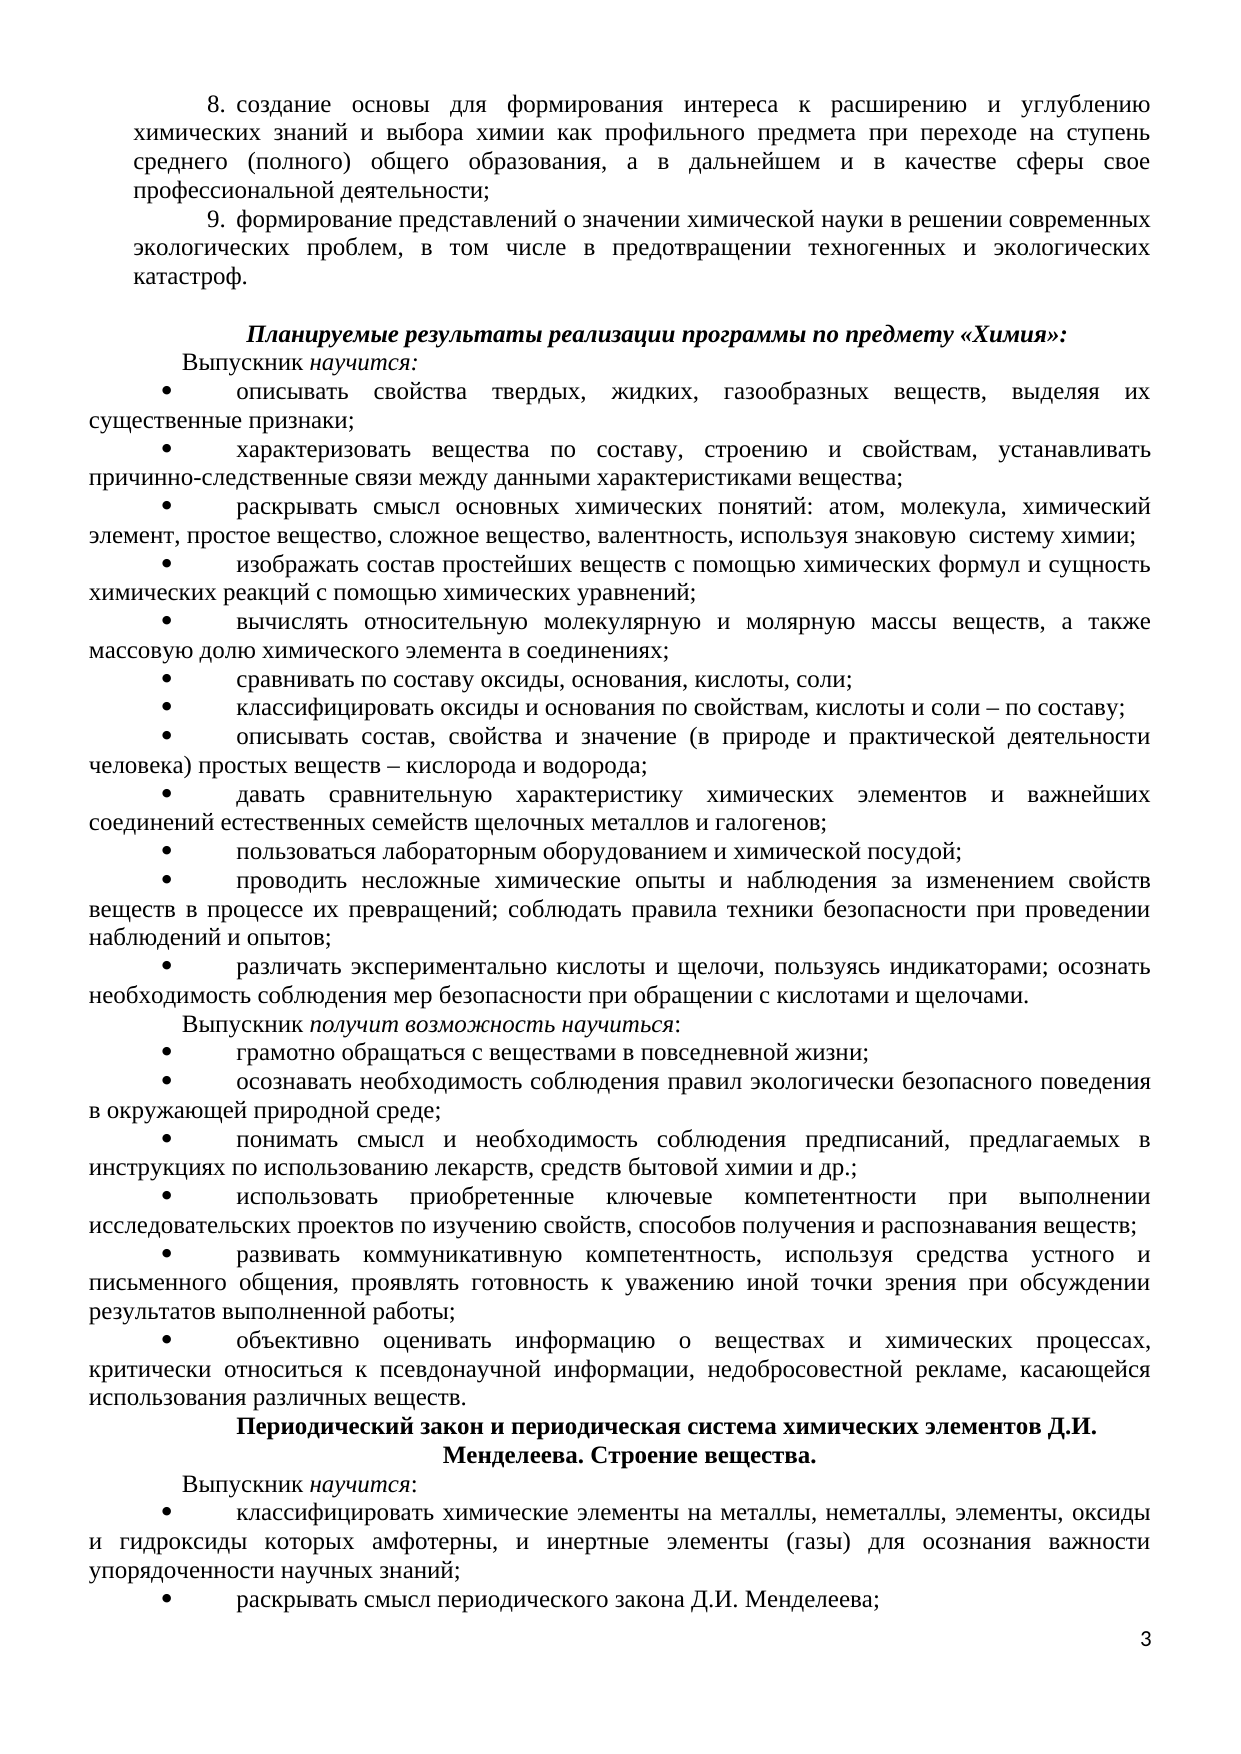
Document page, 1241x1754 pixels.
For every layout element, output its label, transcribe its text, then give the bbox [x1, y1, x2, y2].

list раскрывать смысл основных химических понятий: атом, молекула, химический элемент, простое вещество, сложное вещество, валентность, используя знаковую систему химии; [89, 491, 1152, 549]
text Планируемые результаты реализации программы по предмету «Химия»: [89, 319, 1152, 347]
list создание основы для формирования интереса к расширению и углублению химических знаний и выбора химии как профильного предмета при переходе на ступень среднего (полного) общего образования, а в дальнейшем и в качестве сферы свое профессиональной деятельности; [133, 89, 1152, 204]
list сравнивать по составу оксиды, основания, кислоты, соли; [89, 664, 1152, 692]
list пользоваться лабораторным оборудованием и химической посудой; [89, 836, 1152, 865]
list давать сравнительную характеристику химических элементов и важнейших соединений естественных семейств щелочных металлов и галогенов; [89, 779, 1152, 836]
list классифицировать оксиды и основания по свойствам, кислоты и соли – по составу; [89, 692, 1152, 721]
list характеризовать вещества по составу, строению и свойствам, устанавливать причинно-следственные связи между данными характеристиками вещества; [89, 434, 1152, 491]
list осознавать необходимость соблюдения правил экологически безопасного поведения в окружающей природной среде; [89, 1066, 1152, 1124]
list описывать состав, свойства и значение (в природе и практической деятельности человека) простых веществ – кислорода и водорода; [89, 721, 1152, 779]
text Выпускник научится: [108, 1469, 1152, 1497]
list изображать состав простейших веществ с помощью химических формул и сущность химических реакций с помощью химических уравнений; [89, 549, 1152, 606]
list грамотно обращаться с веществами в повседневной жизни; [89, 1037, 1152, 1066]
list объективно оценивать информацию о веществах и химических процессах, критически относиться к псевдонаучной информации, недобросовестной рекламе, касающейся использования различных веществ. [89, 1325, 1152, 1411]
list классифицировать химические элементы на металлы, неметаллы, элементы, оксиды и гидроксиды которых амфотерны, и инертные элементы (газы) для осознания важности упорядоченности научных знаний; [89, 1497, 1152, 1584]
list различать экспериментально кислоты и щелочи, пользуясь индикаторами; осознать необходимость соблюдения мер безопасности при обращении с кислотами и щелочами. [89, 951, 1152, 1009]
text Периодический закон и периодическая система химических элементов Д.И. Менделеева. Строение вещества. [108, 1411, 1152, 1469]
text Выпускник получит возможность научиться: [108, 1009, 1152, 1037]
list вычислять относительную молекулярную и молярную массы веществ, а также массовую долю химического элемента в соединениях; [89, 606, 1152, 664]
list использовать приобретенные ключевые компетентности при выполнении исследовательских проектов по изучению свойств, способов получения и распознавания веществ; [89, 1181, 1152, 1239]
list описывать свойства твердых, жидких, газообразных веществ, выделяя их существенные признаки; [89, 376, 1152, 434]
list понимать смысл и необходимость соблюдения предписаний, предлагаемых в инструкциях по использованию лекарств, средств бытовой химии и др.; [89, 1124, 1152, 1181]
list проводить несложные химические опыты и наблюдения за изменением свойств веществ в процессе их превращений; соблюдать правила техники безопасности при проведении наблюдений и опытов; [89, 865, 1152, 951]
list раскрывать смысл периодического закона Д.И. Менделеева; [89, 1584, 1152, 1612]
list формирование представлений о значении химической науки в решении современных экологических проблем, в том числе в предотвращении техногенных и экологических катастроф. [133, 204, 1152, 290]
list развивать коммуникативную компетентность, используя средства устного и письменного общения, проявлять готовность к уважению иной точки зрения при обсуждении результатов выполненной работы; [89, 1239, 1152, 1325]
text Выпускник научится: [108, 347, 1152, 376]
